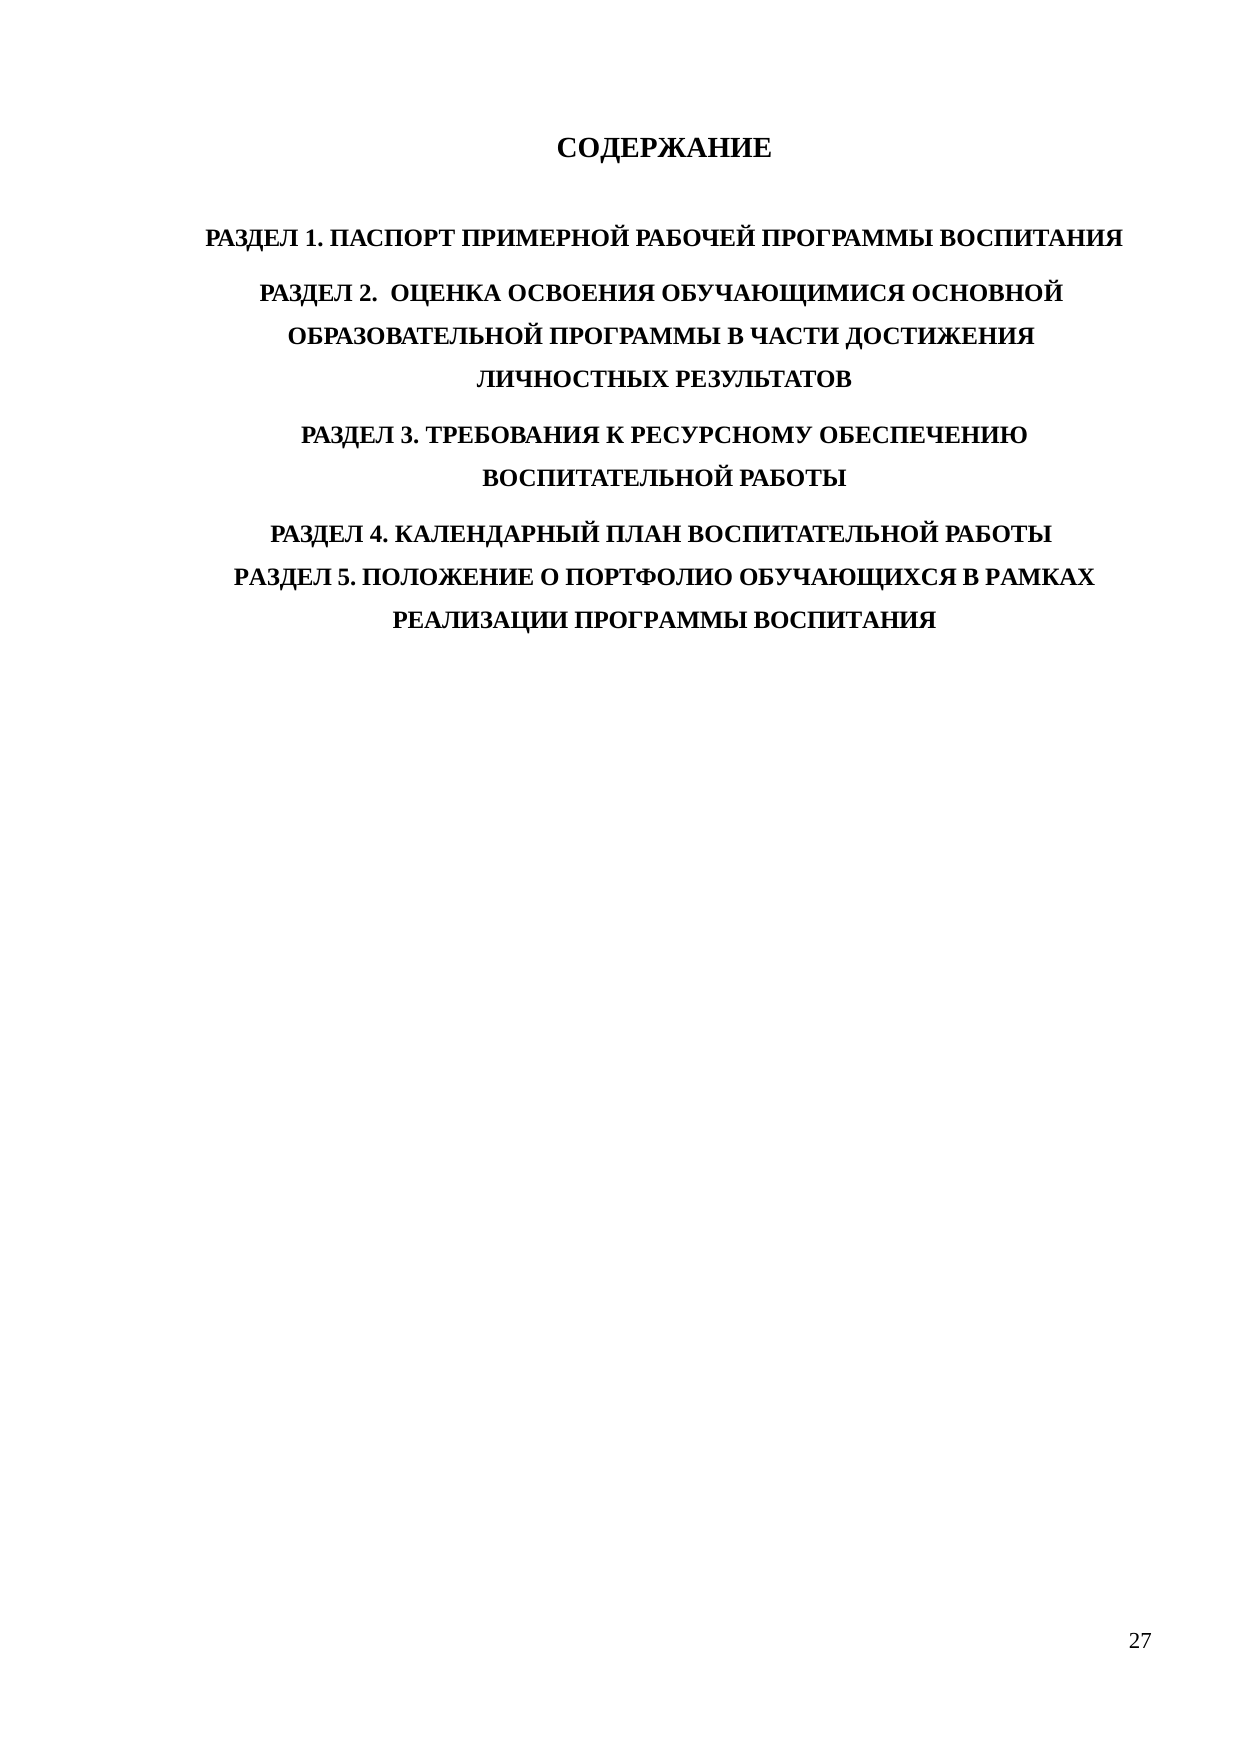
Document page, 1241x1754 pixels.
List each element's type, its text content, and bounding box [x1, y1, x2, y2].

text РАЗДЕЛ 2. ОЦЕНКА ОСВОЕНИЯ ОБУЧАЮЩИМИСЯ ОСНОВНОЙ ОБРАЗОВАТЕЛЬНОЙ ПРОГРАММЫ В ЧАСТИ ДОСТИЖЕНИЯ ЛИЧНОСТНЫХ РЕЗУЛЬТАТОВ [177, 278, 1152, 393]
text РАЗДЕЛ 1. ПАСПОРТ ПРИМЕРНОЙ РАБОЧЕЙ ПРОГРАММЫ ВОСПИТАНИЯ [177, 223, 1152, 251]
text РАЗДЕЛ 4. КАЛЕНДАРНЫЙ ПЛАН ВОСПИТАТЕЛЬНОЙ РАБОТЫ РАЗДЕЛ 5. ПОЛОЖЕНИЕ О ПОРТФОЛИО ОБУЧАЮЩИХСЯ В РАМКАХ РЕАЛИЗАЦИИ ПРОГРАММЫ ВОСПИТАНИЯ [177, 519, 1152, 634]
text СОДЕРЖАНИЕ [177, 131, 1152, 164]
text РАЗДЕЛ 3. ТРЕБОВАНИЯ К РЕСУРСНОМУ ОБЕСПЕЧЕНИЮ ВОСПИТАТЕЛЬНОЙ РАБОТЫ [177, 420, 1152, 492]
